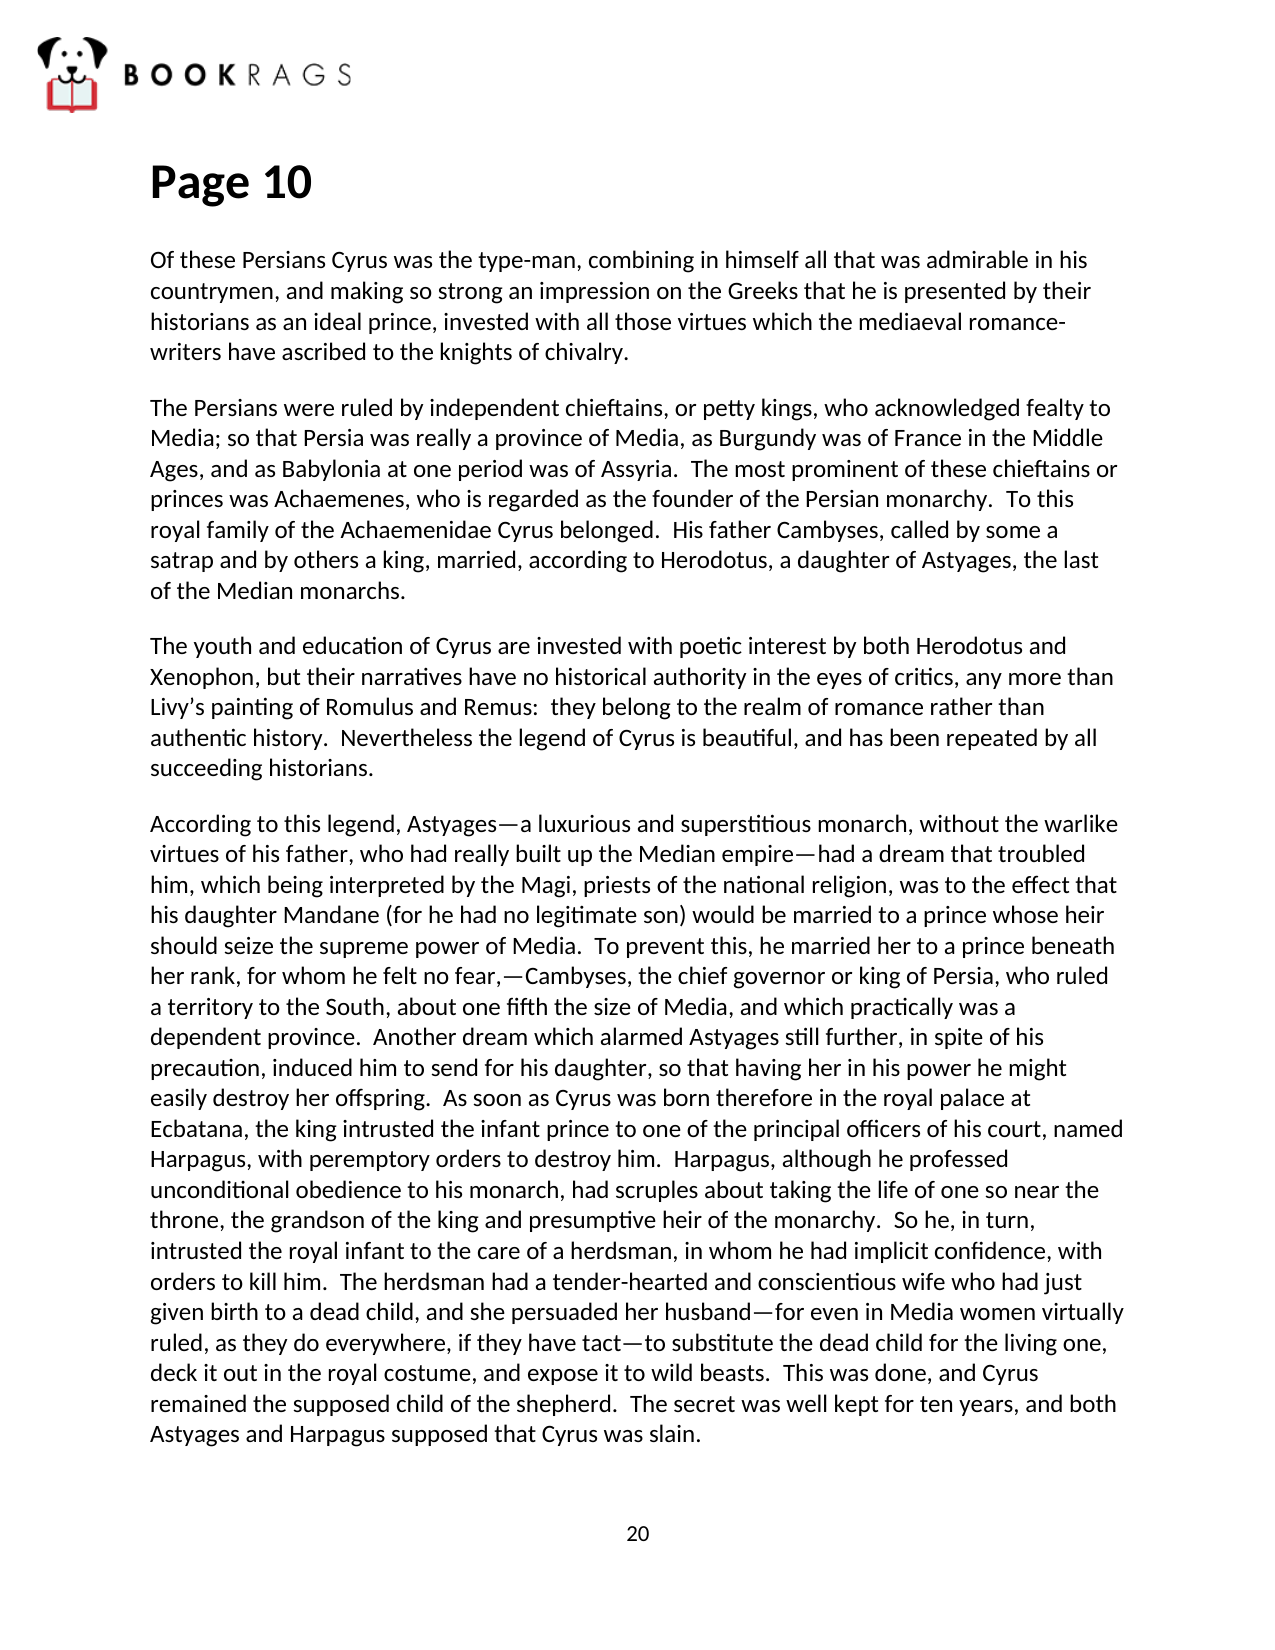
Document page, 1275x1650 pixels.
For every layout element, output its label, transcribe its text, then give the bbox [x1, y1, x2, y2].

picture [37, 37, 351, 113]
text The youth and education of Cyrus are invested with poetic interest by both Herodotus and Xenophon, but their narratives have no historical authority in the eyes of critics, any more than Livy’s painting of Romulus and Remus: they belong to the realm of romance rather than authentic history. Nevertheless the legend of Cyrus is beautiful, and has been repeated by all succeeding historians. [150, 630, 1125, 783]
text The Persians were ruled by independent chieftains, or petty kings, who acknowledged fealty to Media; so that Persia was really a province of Media, as Burgundy was of France in the Middle Ages, and as Babylonia at one period was of Assyria. The most prominent of these chieftains or princes was Achaemenes, who is regarded as the founder of the Persian monarchy. To this royal family of the Achaemenidae Cyrus belonged. His father Cambyses, called by some a satrap and by others a king, married, according to Herodotus, a daughter of Astyages, the last of the Median monarchs. [150, 392, 1125, 605]
text Of these Persians Cyrus was the type-man, combining in himself all that was admirable in his countrymen, and making so strong an impression on the Greeks that he is presented by their historians as an ideal prince, invested with all those virtues which the mediaeval romance-writers have ascribed to the knights of chivalry. [150, 244, 1125, 367]
text According to this legend, Astyages—­a luxurious and superstitious monarch, without the warlike virtues of his father, who had really built up the Median empire—­had a dream that troubled him, which being interpreted by the Magi, priests of the national religion, was to the effect that his daughter Mandane (for he had no legitimate son) would be married to a prince whose heir should seize the supreme power of Media. To prevent this, he married her to a prince beneath her rank, for whom he felt no fear,—­Cambyses, the chief governor or king of Persia, who ruled a territory to the South, about one fifth the size of Media, and which practically was a dependent province. Another dream which alarmed Astyages still further, in spite of his precaution, induced him to send for his daughter, so that having her in his power he might easily destroy her offspring. As soon as Cyrus was born therefore in the royal palace at Ecbatana, the king intrusted the infant prince to one of the principal officers of his court, named Harpagus, with peremptory orders to destroy him. Harpagus, although he professed unconditional obedience to his monarch, had scruples about taking the life of one so near the throne, the grandson of the king and presumptive heir of the monarchy. So he, in turn, intrusted the royal infant to the care of a herdsman, in whom he had implicit confidence, with orders to kill him. The herdsman had a tender-hearted and conscientious wife who had just given birth to a dead child, and she persuaded her husband—­for even in Media women virtually ruled, as they do everywhere, if they have tact—­to substitute the dead child for the living one, deck it out in the royal costume, and expose it to wild beasts. This was done, and Cyrus remained the supposed child of the shepherd. The secret was well kept for ten years, and both Astyages and Harpagus supposed that Cyrus was slain. [150, 808, 1125, 1449]
text Page 10 [150, 150, 1125, 211]
